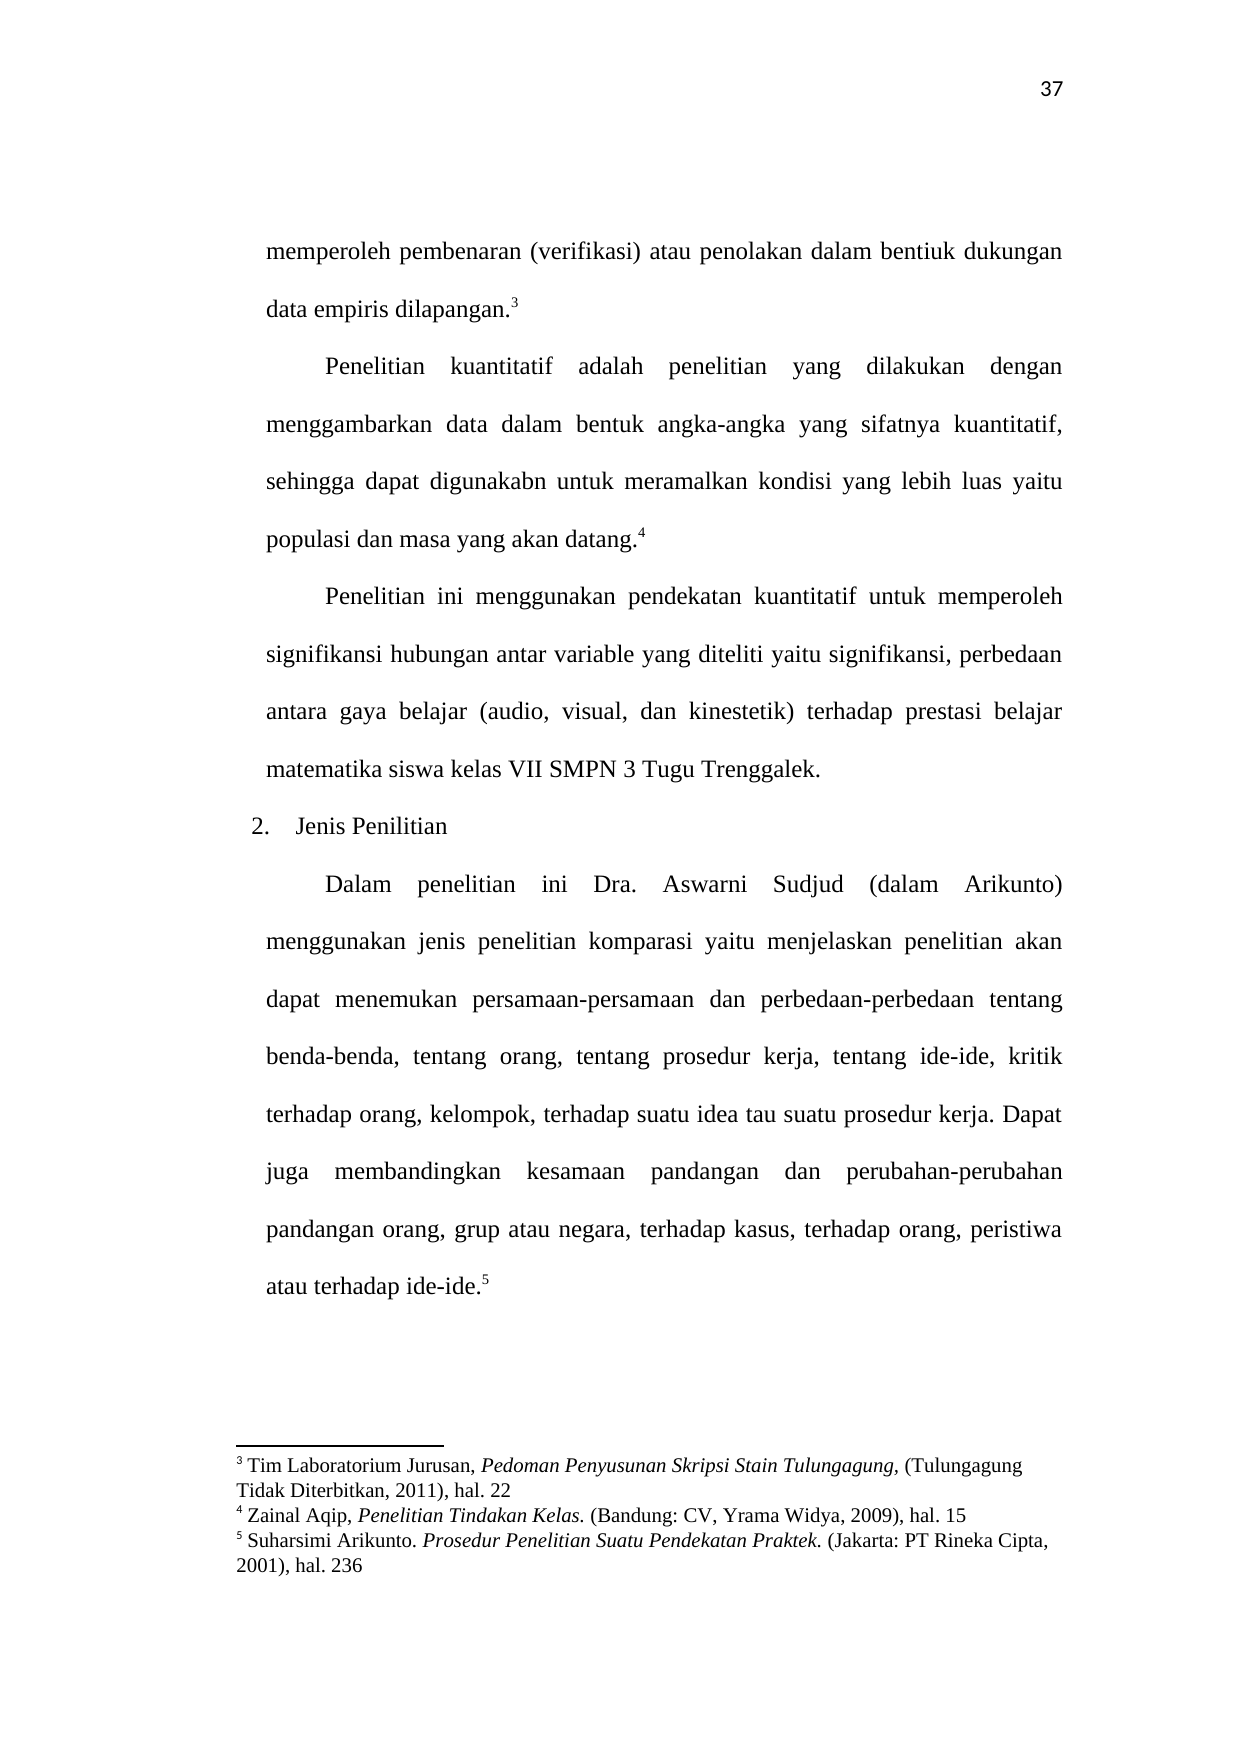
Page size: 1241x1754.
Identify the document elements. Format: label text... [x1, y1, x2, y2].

list Penelitian ini menggunakan pendekatan kuantitatif untuk memperoleh signifikansi hubungan antar variable yang diteliti yaitu signifikansi, perbedaan antara gaya belajar (audio, visual, dan kinestetik) terhadap prestasi belajar matematika siswa kelas VII SMPN 3 Tugu Trenggalek. [266, 581, 1063, 782]
list Penelitian kuantitatif adalah penelitian yang dilakukan dengan menggambarkan data dalam bentuk angka-angka yang sifatnya kuantitatif, sehingga dapat digunakabn untuk meramalkan kondisi yang lebih luas yaitu populasi dan masa yang akan datang. [266, 351, 1063, 552]
list Jenis Penilitian [251, 811, 1063, 840]
list Dalam penelitian ini Dra. Aswarni Sudjud (dalam Arikunto) menggunakan jenis penelitian komparasi yaitu menjelaskan penelitian akan dapat menemukan persamaan-persamaan dan perbedaan-perbedaan tentang benda-benda, tentang orang, tentang prosedur kerja, tentang ide-ide, kritik terhadap orang, kelompok, terhadap suatu idea tau suatu prosedur kerja. Dapat juga membandingkan kesamaan pandangan dan perubahan-perubahan pandangan orang, grup atau negara, terhadap kasus, terhadap orang, peristiwa atau terhadap ide-ide. [266, 869, 1063, 1300]
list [266, 236, 1063, 322]
